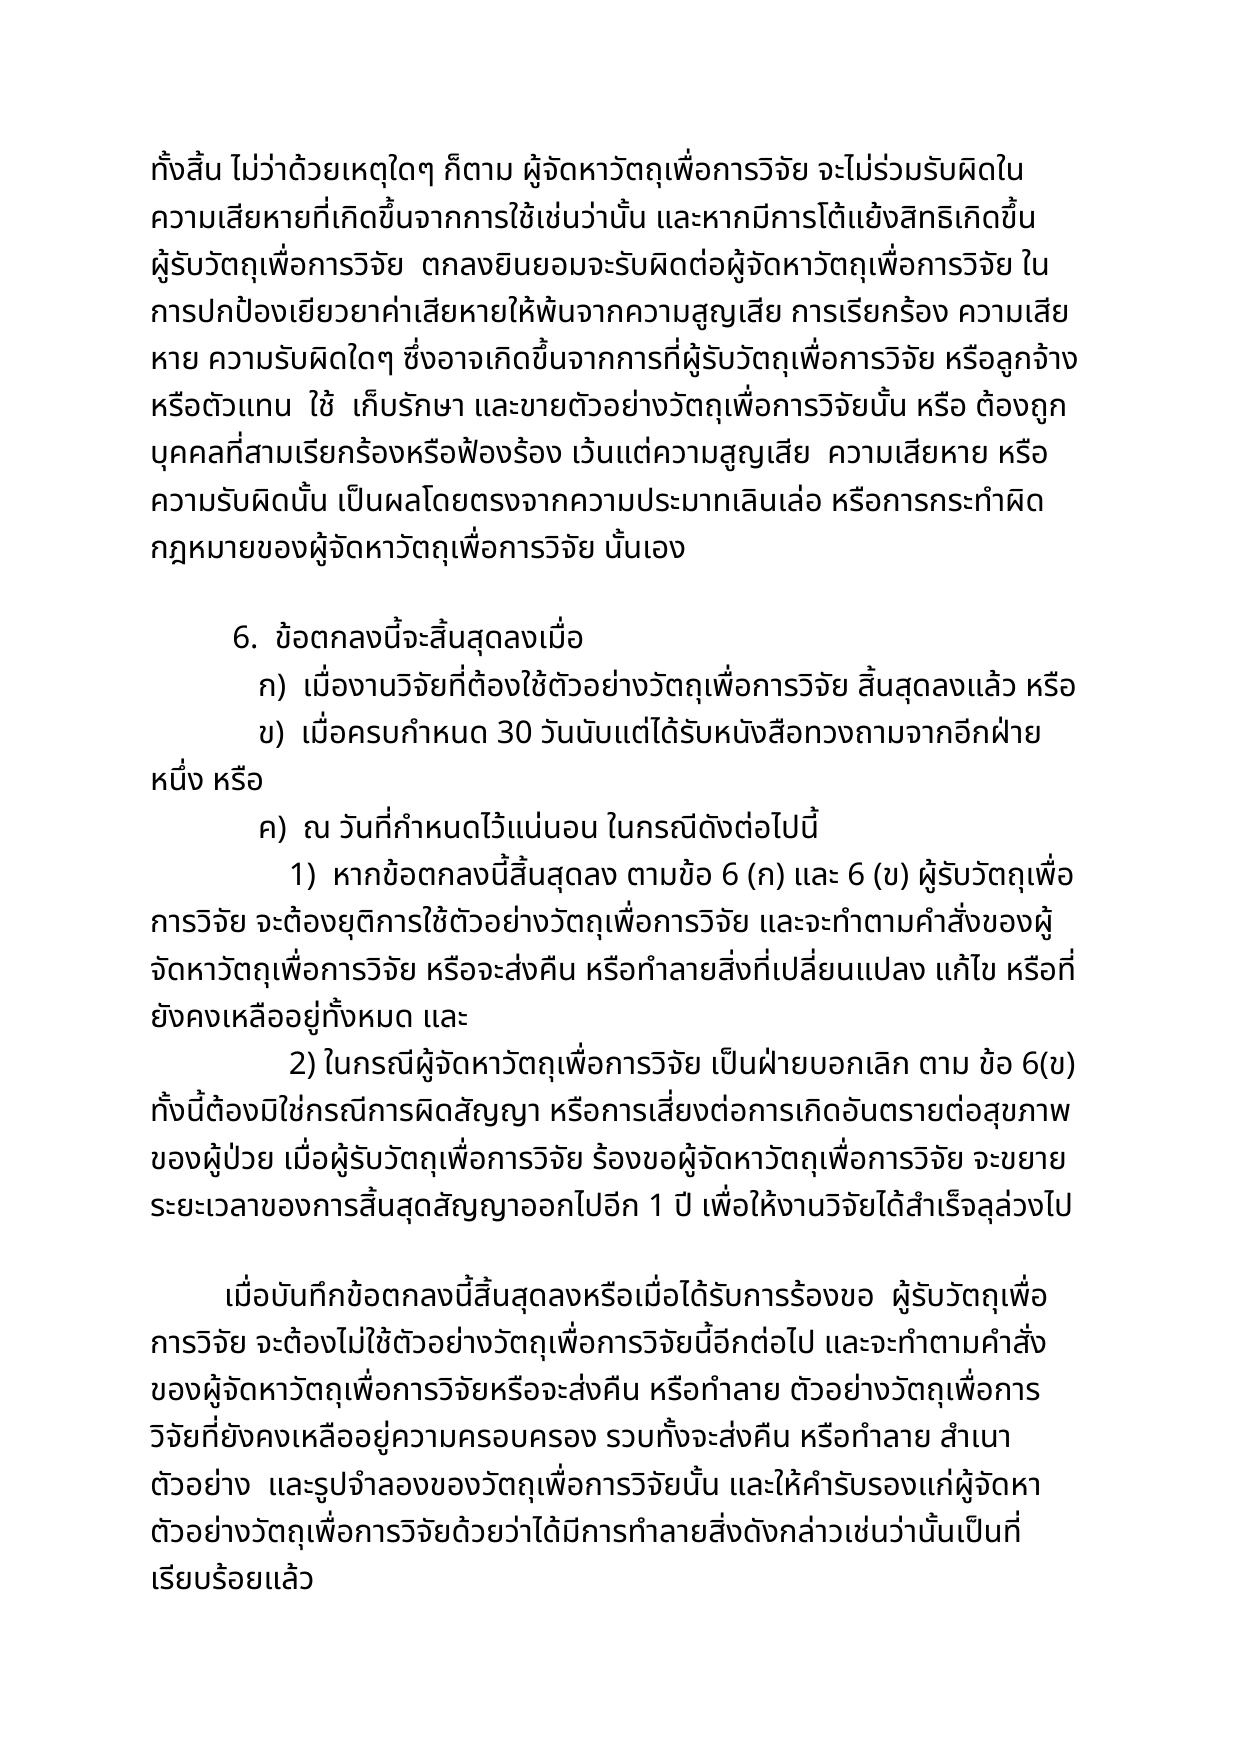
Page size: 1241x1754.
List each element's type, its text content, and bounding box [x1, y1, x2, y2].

text ก) เมื่องานวิจัยที่ต้องใช้ตัวอย่างวัตถุเพื่อการวิจัย สิ้นสุดลงแล้ว หรือ [150, 662, 1090, 710]
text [150, 148, 1090, 572]
text 1) หากข้อตกลงนี้สิ้นสุดลง ตามข้อ 6 (ก) และ 6 (ข) ผู้รับวัตถุเพื่อการวิจัย จะต้องยุติการใช้ตัวอย่างวัตถุเพื่อการวิจัย และจะทำตามคำสั่งของผู้จัดหาวัตถุเพื่อการวิจัย หรือจะส่งคืน หรือทำลายสิ่งที่เปลี่ยนแปลง แก้ไข หรือที่ยังคงเหลืออยู่ทั้งหมด และ [150, 852, 1090, 1041]
text ค) ณ วันที่กำหนดไว้แน่นอน ในกรณีดังต่อไปนี้ [150, 805, 1090, 852]
text เมื่อบันทึกข้อตกลงนี้สิ้นสุดลงหรือเมื่อได้รับการร้องขอ ผู้รับวัตถุเพื่อการวิจัย จะต้องไม่ใช้ตัวอย่างวัตถุเพื่อการวิจัยนี้อีกต่อไป และจะทำตามคำสั่งของผู้จัดหาวัตถุเพื่อการวิจัยหรือจะส่งคืน หรือทำลาย ตัวอย่างวัตถุเพื่อการวิจัยที่ยังคงเหลืออยู่ความครอบครอง รวบทั้งจะส่งคืน หรือทำลาย สำเนา ตัวอย่าง และรูปจำลองของวัตถุเพื่อการวิจัยนั้น และให้คำรับรองแก่ผู้จัดหาตัวอย่างวัตถุเพื่อการวิจัยด้วยว่าได้มีการทำลายสิ่งดังกล่าวเช่นว่านั้นเป็นที่เรียบร้อยแล้ว [150, 1273, 1090, 1603]
text ข) เมื่อครบกำหนด 30 วันนับแต่ได้รับหนังสือทวงถามจากอีกฝ่ายหนึ่ง หรือ [150, 710, 1090, 805]
text 2) ในกรณีผู้จัดหาวัตถุเพื่อการวิจัย เป็นฝ่ายบอกเลิก ตาม ข้อ 6(ข) ทั้งนี้ต้องมิใช่กรณีการผิดสัญญา หรือการเสี่ยงต่อการเกิดอันตรายต่อสุขภาพของผู้ป่วย เมื่อผู้รับวัตถุเพื่อการวิจัย ร้องขอผู้จัดหาวัตถุเพื่อการวิจัย จะขยายระยะเวลาของการสิ้นสุดสัญญาออกไปอีก 1 ปี เพื่อให้งานวิจัยได้สำเร็จลุล่วงไป [150, 1041, 1090, 1231]
text 6. ข้อตกลงนี้จะสิ้นสุดลงเมื่อ [150, 615, 1090, 662]
